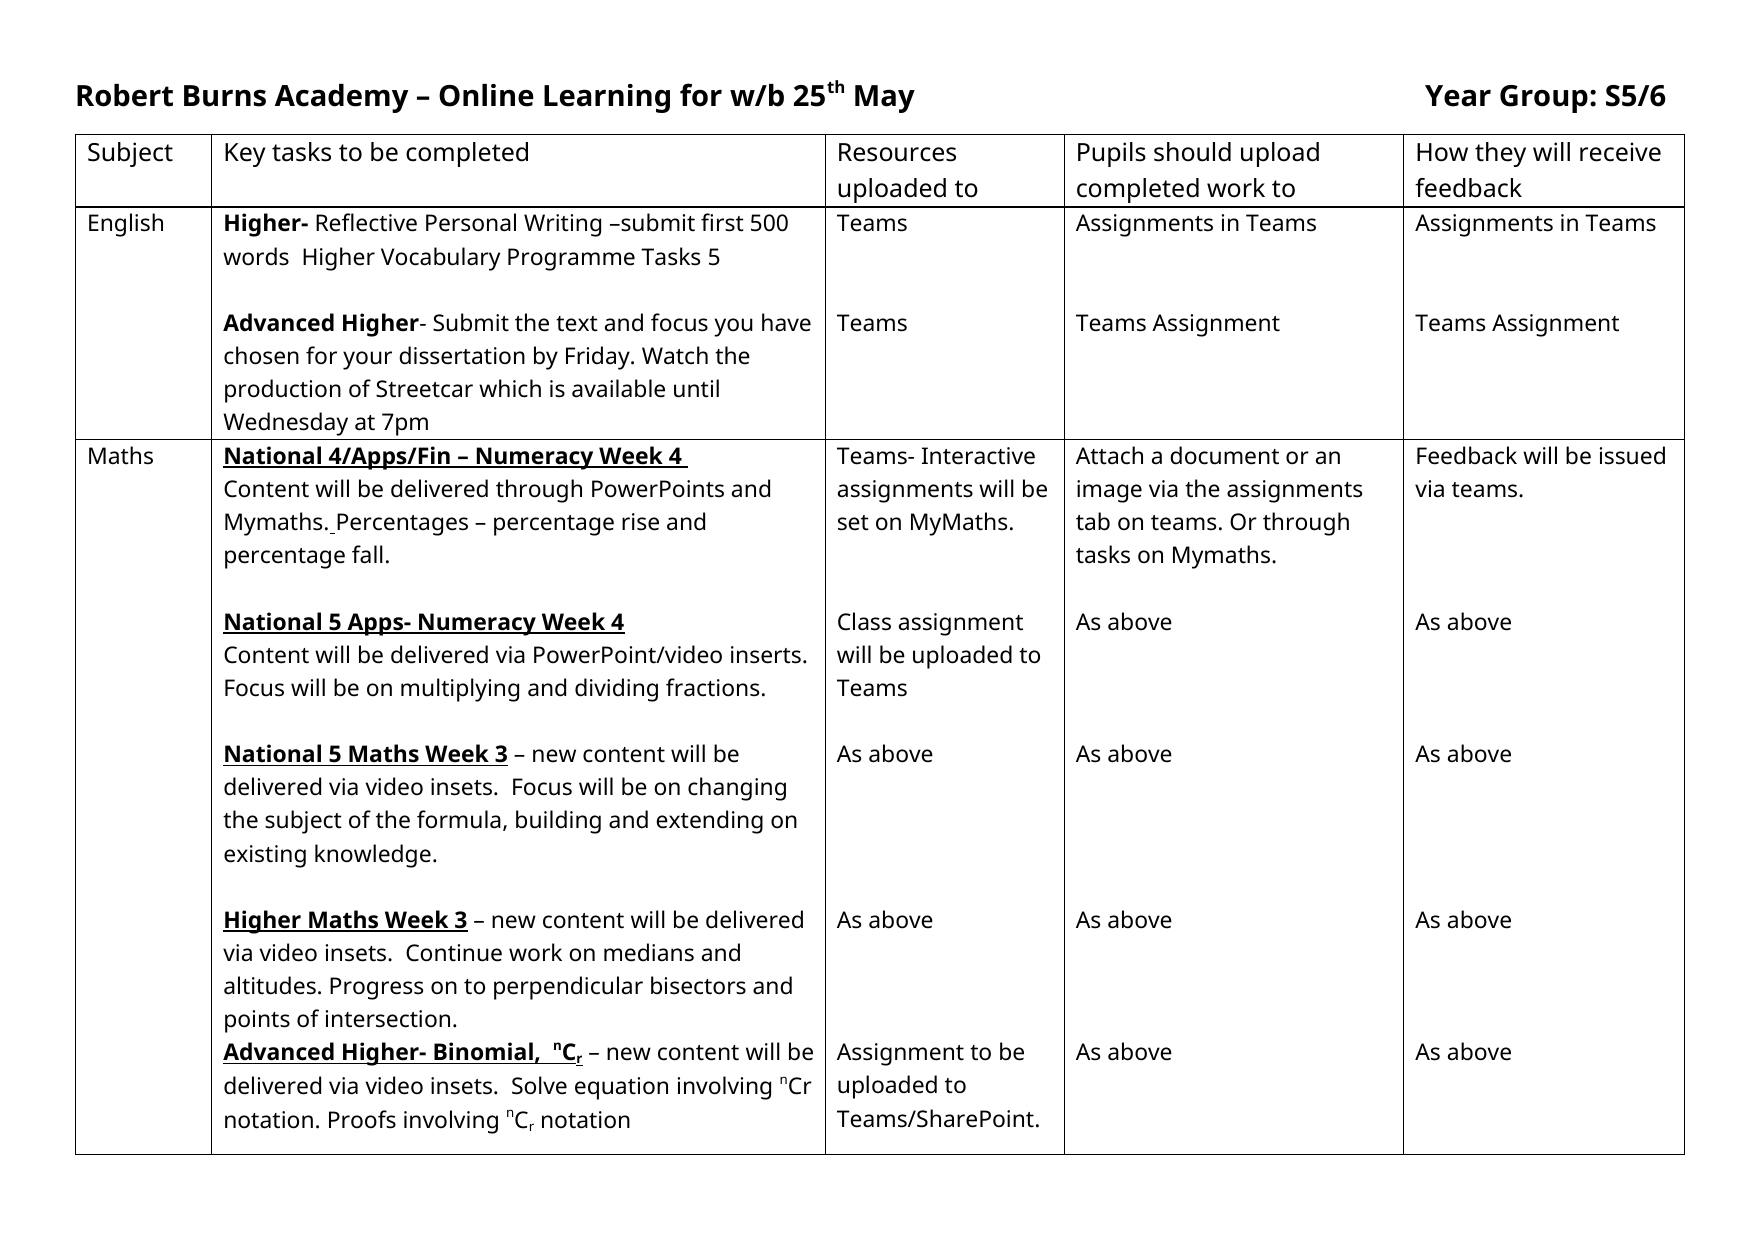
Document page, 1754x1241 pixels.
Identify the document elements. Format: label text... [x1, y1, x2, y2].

table_cell National 4/Apps/Fin – Numeracy Week 4 Content will be delivered through PowerPoints and Mymaths. Percentages – percentage rise and percentage fall. National 5 Apps- Numeracy Week 4 Content will be delivered via PowerPoint/video inserts. Focus will be on multiplying and dividing fractions. National 5 Maths Week 3 – new content will be delivered via video insets. Focus will be on changing the subject of the formula, building and extending on existing knowledge. Higher Maths Week 3 – new content will be delivered via video insets. Continue work on medians and altitudes. Progress on to perpendicular bisectors and points of intersection. Advanced Higher- Binomial, nCr – new content will be delivered via video insets. Solve equation involving nCr notation. Proofs involving nCr notation [212, 440, 825, 1154]
table_header How they will receive feedback [1404, 135, 1684, 206]
table_cell Assignments in Teams Teams Assignment [1065, 208, 1403, 439]
table_header Key tasks to be completed [212, 135, 825, 206]
table_cell Attach a document or an image via the assignments tab on teams. Or through tasks on Mymaths. As above As above As above As above [1065, 440, 1403, 1154]
table_cell Teams Teams [826, 208, 1064, 439]
table_cell Teams- Interactive assignments will be set on MyMaths. Class assignment will be uploaded to Teams As above As above Assignment to be uploaded to Teams/SharePoint. [826, 440, 1064, 1154]
table_cell English [76, 208, 211, 439]
table_header Subject [76, 135, 211, 206]
table_cell Feedback will be issued via teams. As above As above As above As above [1404, 440, 1684, 1154]
table_cell Higher- Reflective Personal Writing –submit first 500 words Higher Vocabulary Programme Tasks 5 Advanced Higher- Submit the text and focus you have chosen for your dissertation by Friday. Watch the production of Streetcar which is available until Wednesday at 7pm [212, 208, 825, 439]
table_header Resources uploaded to [826, 135, 1064, 206]
table_cell Assignments in Teams Teams Assignment [1404, 208, 1684, 439]
text Robert Burns Academy – Online Learning for w/b 25th May Year Group: S5/6 [75, 75, 1679, 115]
table_cell Maths [76, 440, 211, 1154]
table_header Pupils should upload completed work to [1065, 135, 1403, 206]
